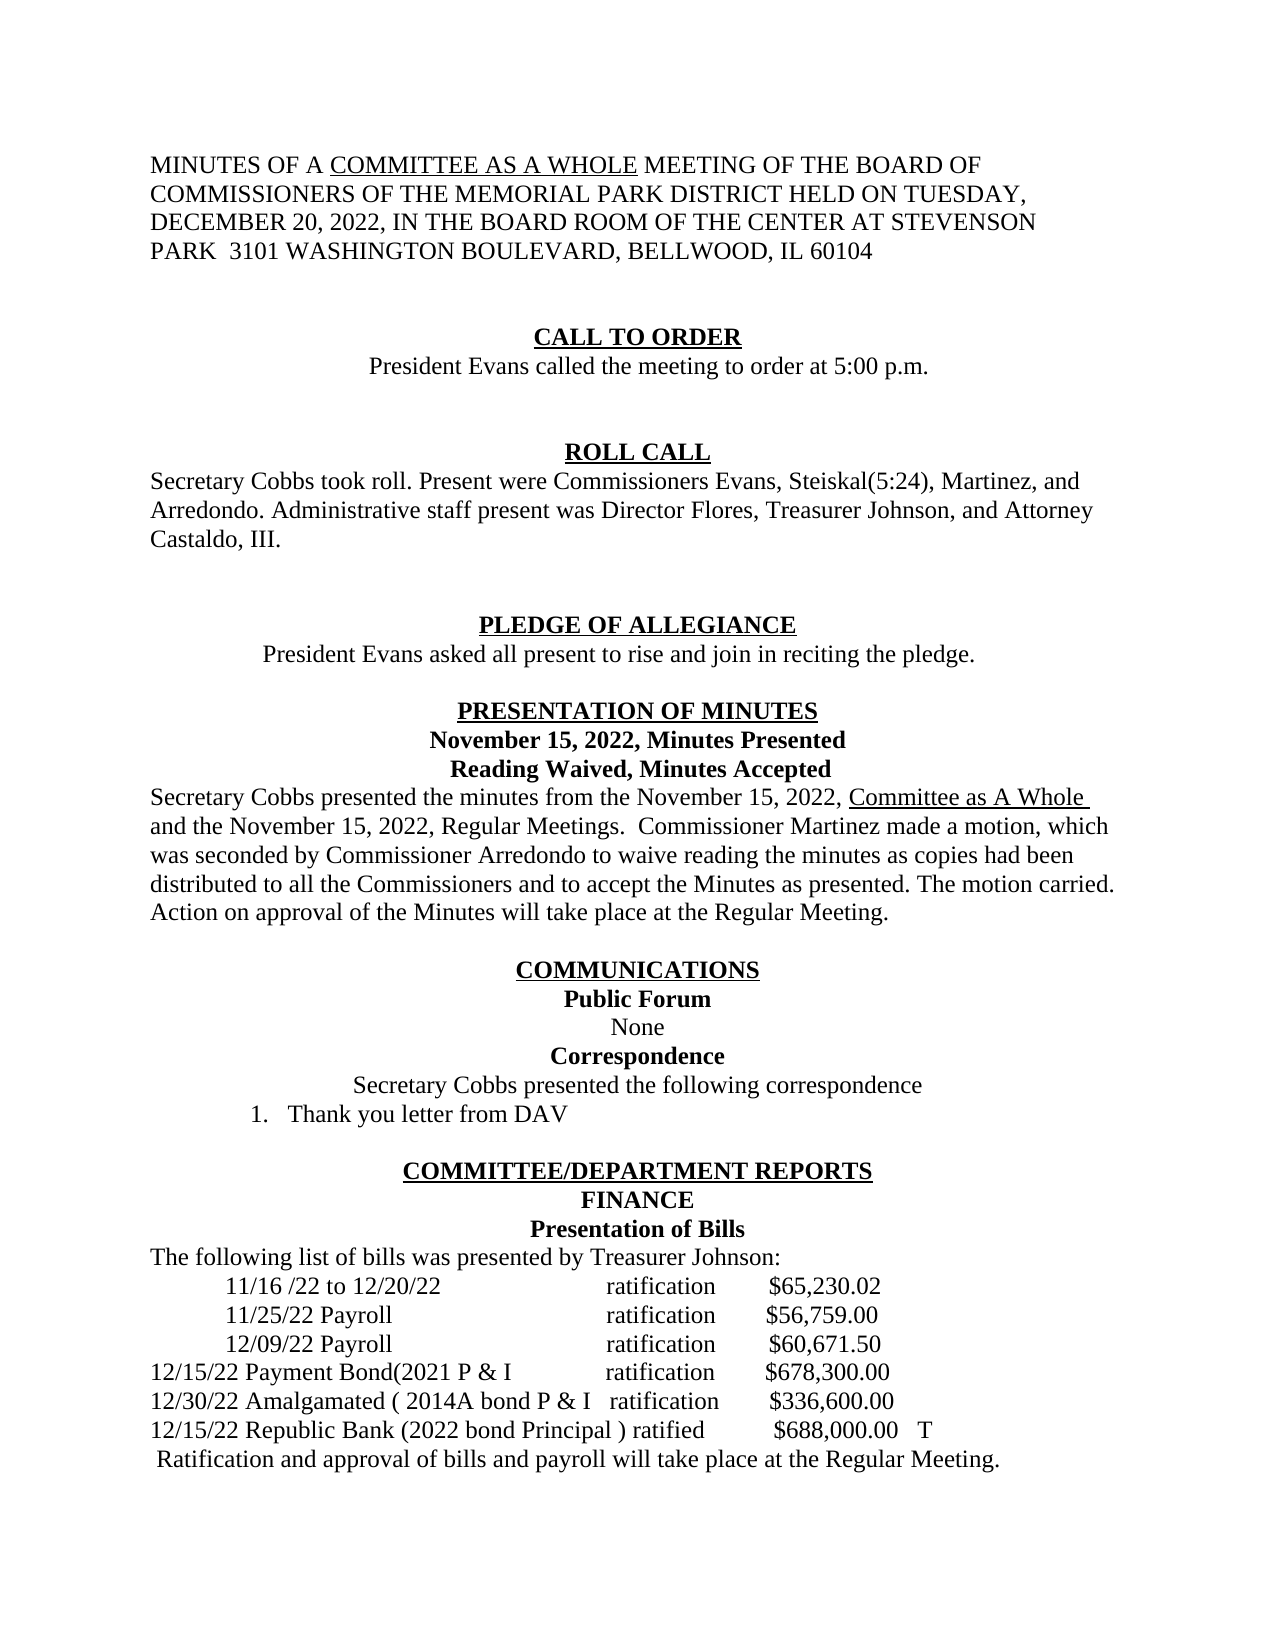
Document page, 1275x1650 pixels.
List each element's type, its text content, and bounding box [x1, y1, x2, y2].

text November 15, 2022, Minutes Presented [150, 725, 1125, 754]
text 12/09/22 Payroll ratification $60,671.50 [150, 1329, 1125, 1357]
text Presentation of Bills [150, 1214, 1125, 1242]
text CALL TO ORDER [150, 322, 1125, 351]
text ROLL CALL [150, 437, 1125, 466]
text 11/25/22 Payroll ratification $56,759.00 [150, 1300, 1125, 1329]
text MINUTES OF A COMMITTEE AS A WHOLE MEETING OF THE BOARD OF COMMISSIONERS OF THE MEMORIAL PARK DISTRICT HELD ON TUESDAY, [150, 150, 1125, 207]
text Secretary Cobbs took roll. Present were Commissioners Evans, Steiskal(5:24), Martinez, and Arredondo. Administrative staff present was Director Flores, Treasurer Johnson, and Attorney Castaldo, III. [150, 466, 1125, 552]
text PRESENTATION OF MINUTES [150, 696, 1125, 725]
text Secretary Cobbs presented the minutes from the November 15, 2022, Committee as A Whole and the November 15, 2022, Regular Meetings. Commissioner Martinez made a motion, which was seconded by Commissioner Arredondo to waive reading the minutes as copies had been distributed to all the Commissioners and to accept the Minutes as presented. The motion carried. Action on approval of the Minutes will take place at the Regular Meeting. [150, 782, 1125, 926]
text The following list of bills was presented by Treasurer Johnson: [150, 1242, 1125, 1271]
list Thank you letter from DAV [250, 1099, 1125, 1127]
text DECEMBER 20, 2022, IN THE BOARD ROOM OF THE CENTER AT STEVENSON [150, 207, 1125, 236]
text Secretary Cobbs presented the following correspondence [150, 1070, 1125, 1099]
text Correspondence [150, 1041, 1125, 1070]
text PLEDGE OF ALLEGIANCE [150, 610, 1125, 639]
text Reading Waived, Minutes Accepted [150, 754, 1125, 782]
text 11/16 /22 to 12/20/22 ratification $65,230.02 [150, 1271, 1125, 1300]
text 12/15/22 Payment Bond(2021 P & I ratification $678,300.00 [150, 1357, 1125, 1386]
text COMMITTEE/DEPARTMENT REPORTS [150, 1156, 1125, 1185]
text Public Forum [150, 984, 1125, 1012]
text FINANCE [150, 1185, 1125, 1214]
text 12/30/22 Amalgamated ( 2014A bond P & I ratification $336,600.00 [150, 1386, 1125, 1415]
text COMMUNICATIONS [150, 955, 1125, 984]
text Ratification and approval of bills and payroll will take place at the Regular Meeting. [150, 1444, 1125, 1472]
text President Evans asked all present to rise and join in reciting the pledge. [150, 639, 1125, 667]
text 12/15/22 Republic Bank (2022 bond Principal ) ratified $688,000.00 T [150, 1415, 1125, 1444]
text None [150, 1012, 1125, 1041]
text PARK 3101 WASHINGTON BOULEVARD, BELLWOOD, IL 60104 [150, 236, 1125, 265]
text President Evans called the meeting to order at 5:00 p.m. [150, 351, 1125, 380]
